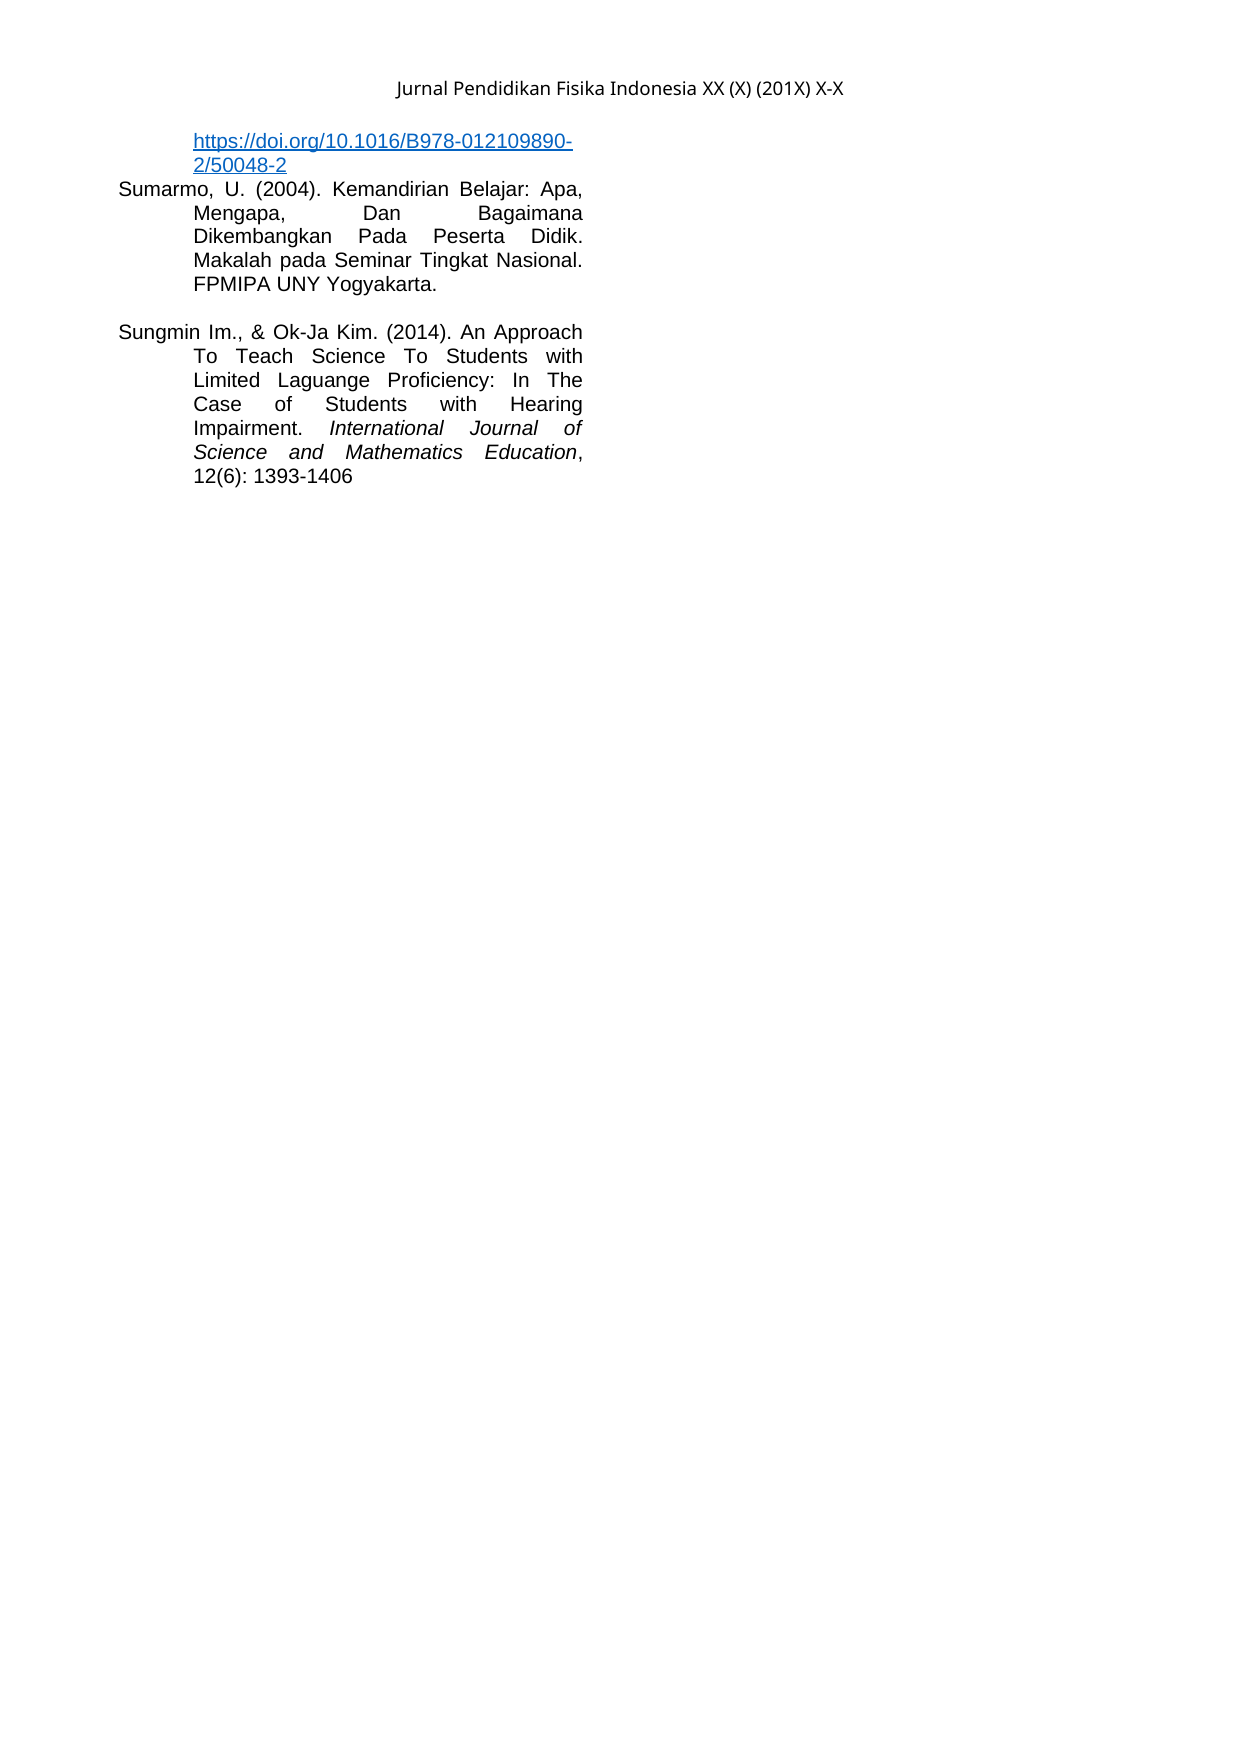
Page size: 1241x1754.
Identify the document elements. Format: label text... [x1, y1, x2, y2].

text Sumarmo, U. (2004). Kemandirian Belajar: Apa, Mengapa, Dan Bagaimana Dikembangkan Pada Peserta Didik. Makalah pada Seminar Tingkat Nasional. FPMIPA UNY Yogyakarta. [118, 176, 583, 296]
text Sungmin Im., & Ok-Ja Kim. (2014). An Approach To Teach Science To Students with Limited Laguange Proficiency: In The Case of Students with Hearing Impairment. International Journal of Science and Mathematics Education, 12(6): 1393-1406 [118, 320, 583, 488]
